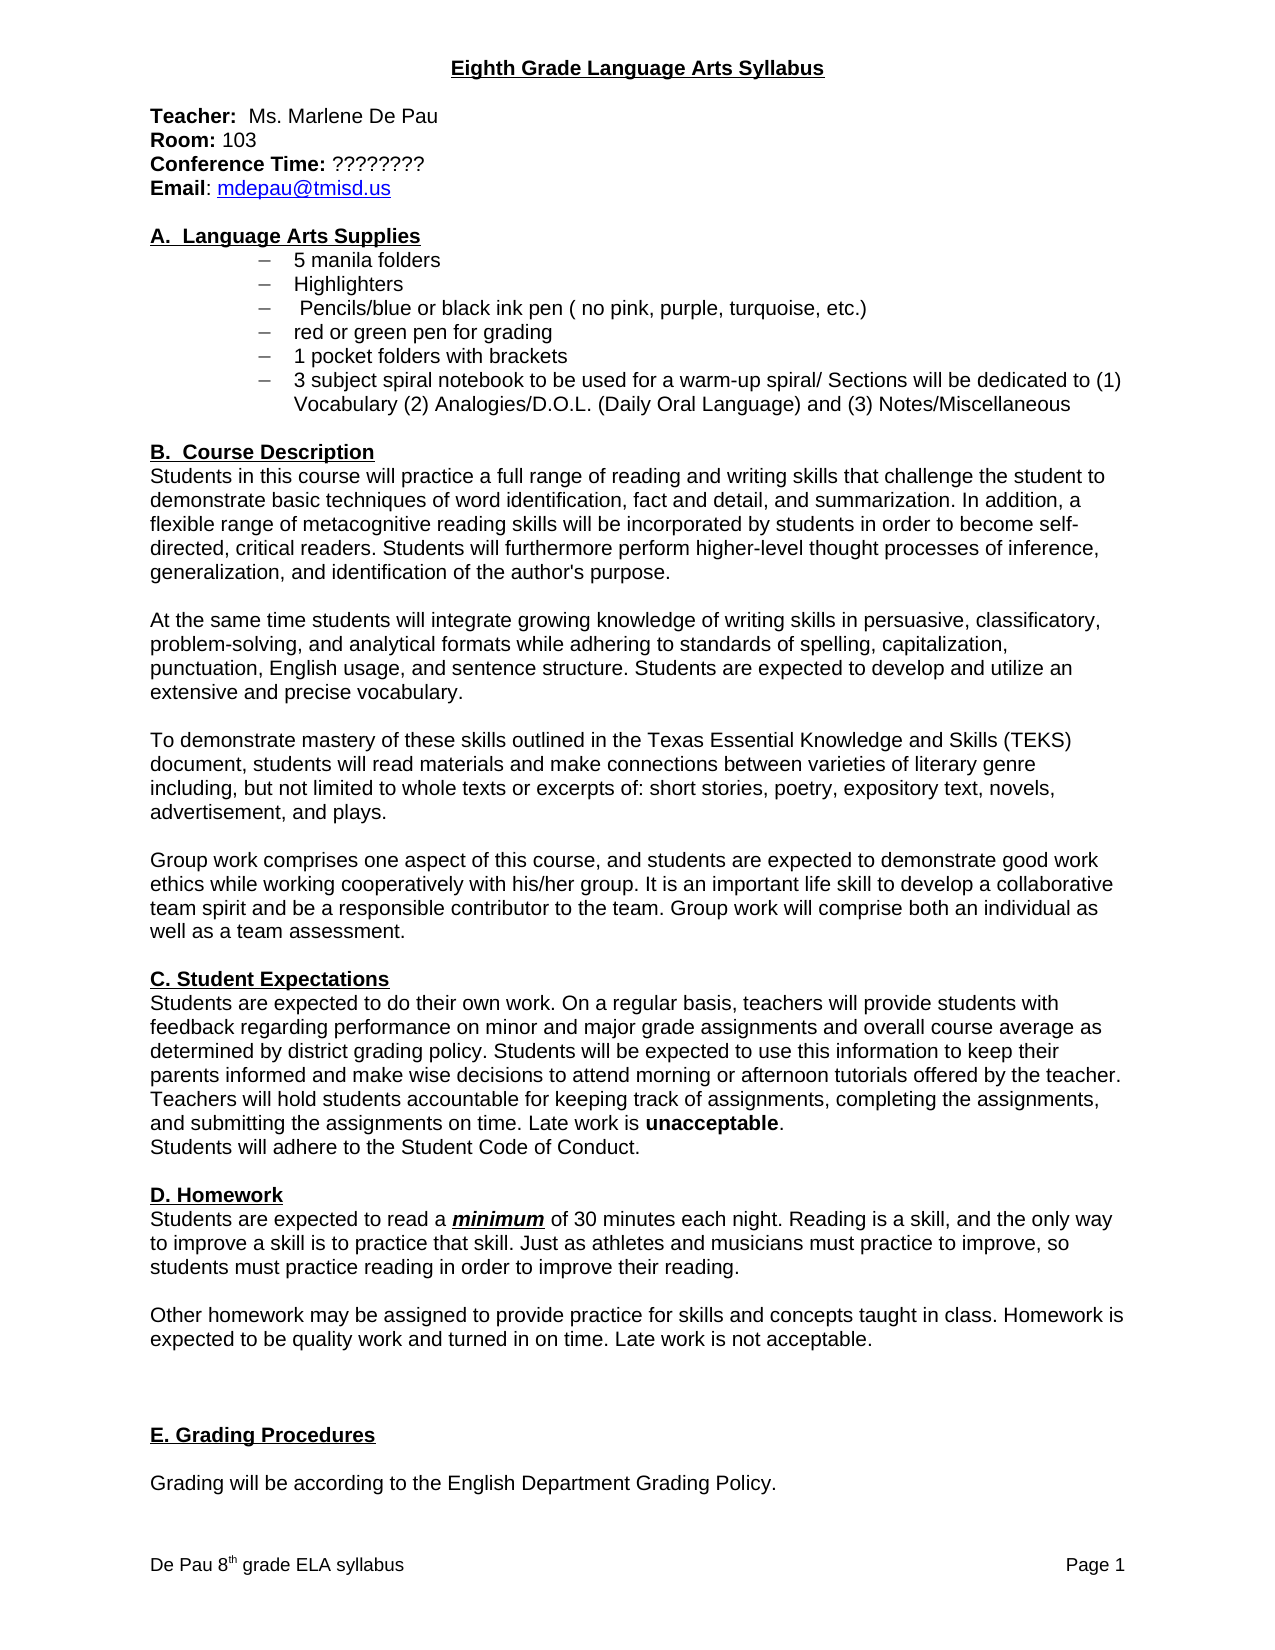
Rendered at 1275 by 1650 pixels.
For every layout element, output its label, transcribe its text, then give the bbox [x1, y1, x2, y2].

text Other homework may be assigned to provide practice for skills and concepts taught in class. Homework is expected to be quality work and turned in on time. Late work is not acceptable. [150, 1303, 1125, 1351]
text Students are expected to read a minimum of 30 minutes each night. Reading is a skill, and the only way to improve a skill is to practice that skill. Just as athletes and musicians must practice to improve, so students must practice reading in order to improve their reading. [150, 1207, 1125, 1279]
list Pencils/blue or black ink pen ( no pink, purple, turquoise, etc.) [256, 296, 1125, 320]
list red or green pen for grading [256, 320, 1125, 344]
text C. Student Expectations [150, 967, 1125, 991]
text To demonstrate mastery of these skills outlined in the Texas Essential Knowledge and Skills (TEKS) document, students will read materials and make connections between varieties of literary genre including, but not limited to whole texts or excerpts of: short stories, poetry, expository text, novels, advertisement, and plays. [150, 728, 1125, 823]
list Highlighters [256, 272, 1125, 296]
text B. Course Description [150, 440, 1125, 464]
text Teacher: Ms. Marlene De Pau [150, 104, 1125, 128]
list 5 manila folders [256, 248, 1125, 272]
text E. Grading Procedures [150, 1422, 1125, 1446]
text Group work comprises one aspect of this course, and students are expected to demonstrate good work ethics while working cooperatively with his/her group. It is an important life skill to develop a collaborative team spirit and be a responsible contributor to the team. Group work will comprise both an individual as well as a team assessment. [150, 847, 1125, 943]
text D. Homework [150, 1183, 1125, 1207]
text A. Language Arts Supplies [150, 224, 1125, 248]
text Conference Time: ???????? [150, 152, 1125, 176]
text Room: 103 [150, 128, 1125, 152]
text Students are expected to do their own work. On a regular basis, teachers will provide students with feedback regarding performance on minor and major grade assignments and overall course average as determined by district grading policy. Students will be expected to use this information to keep their parents informed and make wise decisions to attend morning or afternoon tutorials offered by the teacher. Teachers will hold students accountable for keeping track of assignments, completing the assignments, and submitting the assignments on time. Late work is unacceptable. [150, 991, 1125, 1135]
text Students in this course will practice a full range of reading and writing skills that challenge the student to demonstrate basic techniques of word identification, fact and detail, and summarization. In addition, a flexible range of metacognitive reading skills will be incorporated by students in order to become self-directed, critical readers. Students will furthermore perform higher-level thought processes of inference, generalization, and identification of the author's purpose. [150, 464, 1125, 584]
text Grading will be according to the English Department Grading Policy. [150, 1470, 1125, 1494]
text At the same time students will integrate growing knowledge of writing skills in persuasive, classificatory, problem-solving, and analytical formats while adhering to standards of spelling, capitalization, punctuation, English usage, and sentence structure. Students are expected to develop and utilize an extensive and precise vocabulary. [150, 608, 1125, 704]
list 3 subject spiral notebook to be used for a warm-up spiral/ Sections will be dedicated to (1) Vocabulary (2) Analogies/D.O.L. (Daily Oral Language) and (3) Notes/Miscellaneous [256, 368, 1125, 416]
text Email: mdepau@tmisd.us [150, 176, 1125, 200]
list 1 pocket folders with brackets [256, 344, 1125, 368]
text Students will adhere to the Student Code of Conduct. [150, 1135, 1125, 1159]
text Eighth Grade Language Arts Syllabus [150, 56, 1125, 80]
